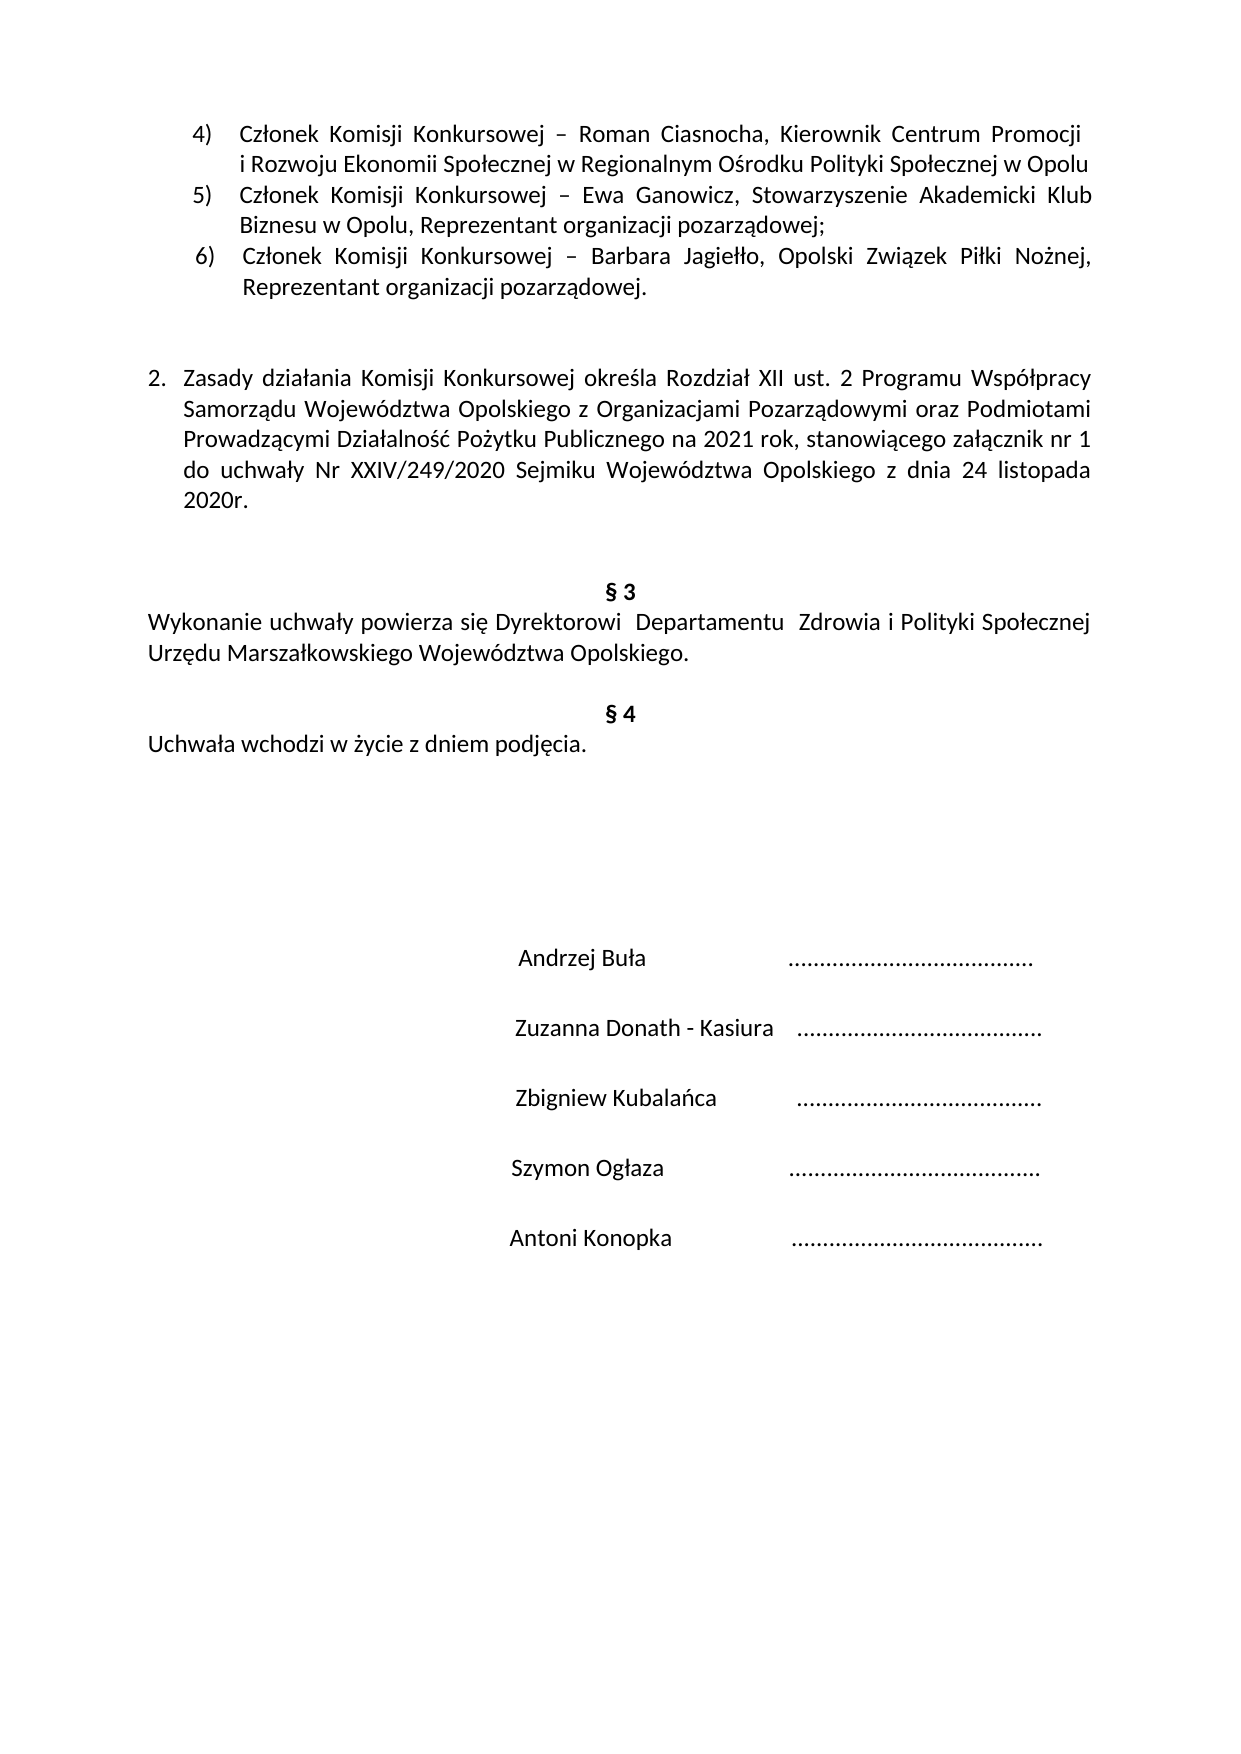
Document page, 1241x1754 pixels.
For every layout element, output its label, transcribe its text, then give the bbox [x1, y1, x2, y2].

text Uchwała wchodzi w życie z dniem podjęcia. [148, 728, 1092, 759]
text Zuzanna Donath - Kasiura ....................................... [223, 1012, 1092, 1043]
text Zbigniew Kubalańca ....................................... [223, 1082, 1092, 1113]
text Wykonanie uchwały powierza się Dyrektorowi Departamentu Zdrowia i Polityki Społecznej Urzędu Marszałkowskiego Województwa Opolskiego. [148, 606, 1092, 667]
list Zasady działania Komisji Konkursowej określa Rozdział XII ust. 2 Programu Współpracy Samorządu Województwa Opolskiego z Organizacjami Pozarządowymi oraz Podmiotami Prowadzącymi Działalność Pożytku Publicznego na 2021 rok, stanowiącego załącznik nr 1 do uchwały Nr XXIV/249/2020 Sejmiku Województwa Opolskiego z dnia 24 listopada 2020r. [148, 362, 1092, 515]
text Szymon Ogłaza ........................................ [223, 1152, 1092, 1183]
list Członek Komisji Konkursowej – Roman Ciasnocha, Kierownik Centrum Promocji i Rozwoju Ekonomii Społecznej w Regionalnym Ośrodku Polityki Społecznej w Opolu [192, 118, 1092, 179]
list Członek Komisji Konkursowej – Ewa Ganowicz, Stowarzyszenie Akademicki Klub Biznesu w Opolu, Reprezentant organizacji pozarządowej; [192, 179, 1092, 240]
list Członek Komisji Konkursowej – Barbara Jagiełło, Opolski Związek Piłki Nożnej, Reprezentant organizacji pozarządowej. [195, 240, 1092, 301]
text § 4 [148, 698, 1092, 728]
text Andrzej Buła ....................................... [223, 942, 1092, 973]
text Antoni Konopka ........................................ [148, 1222, 1092, 1253]
text § 3 [148, 576, 1092, 606]
